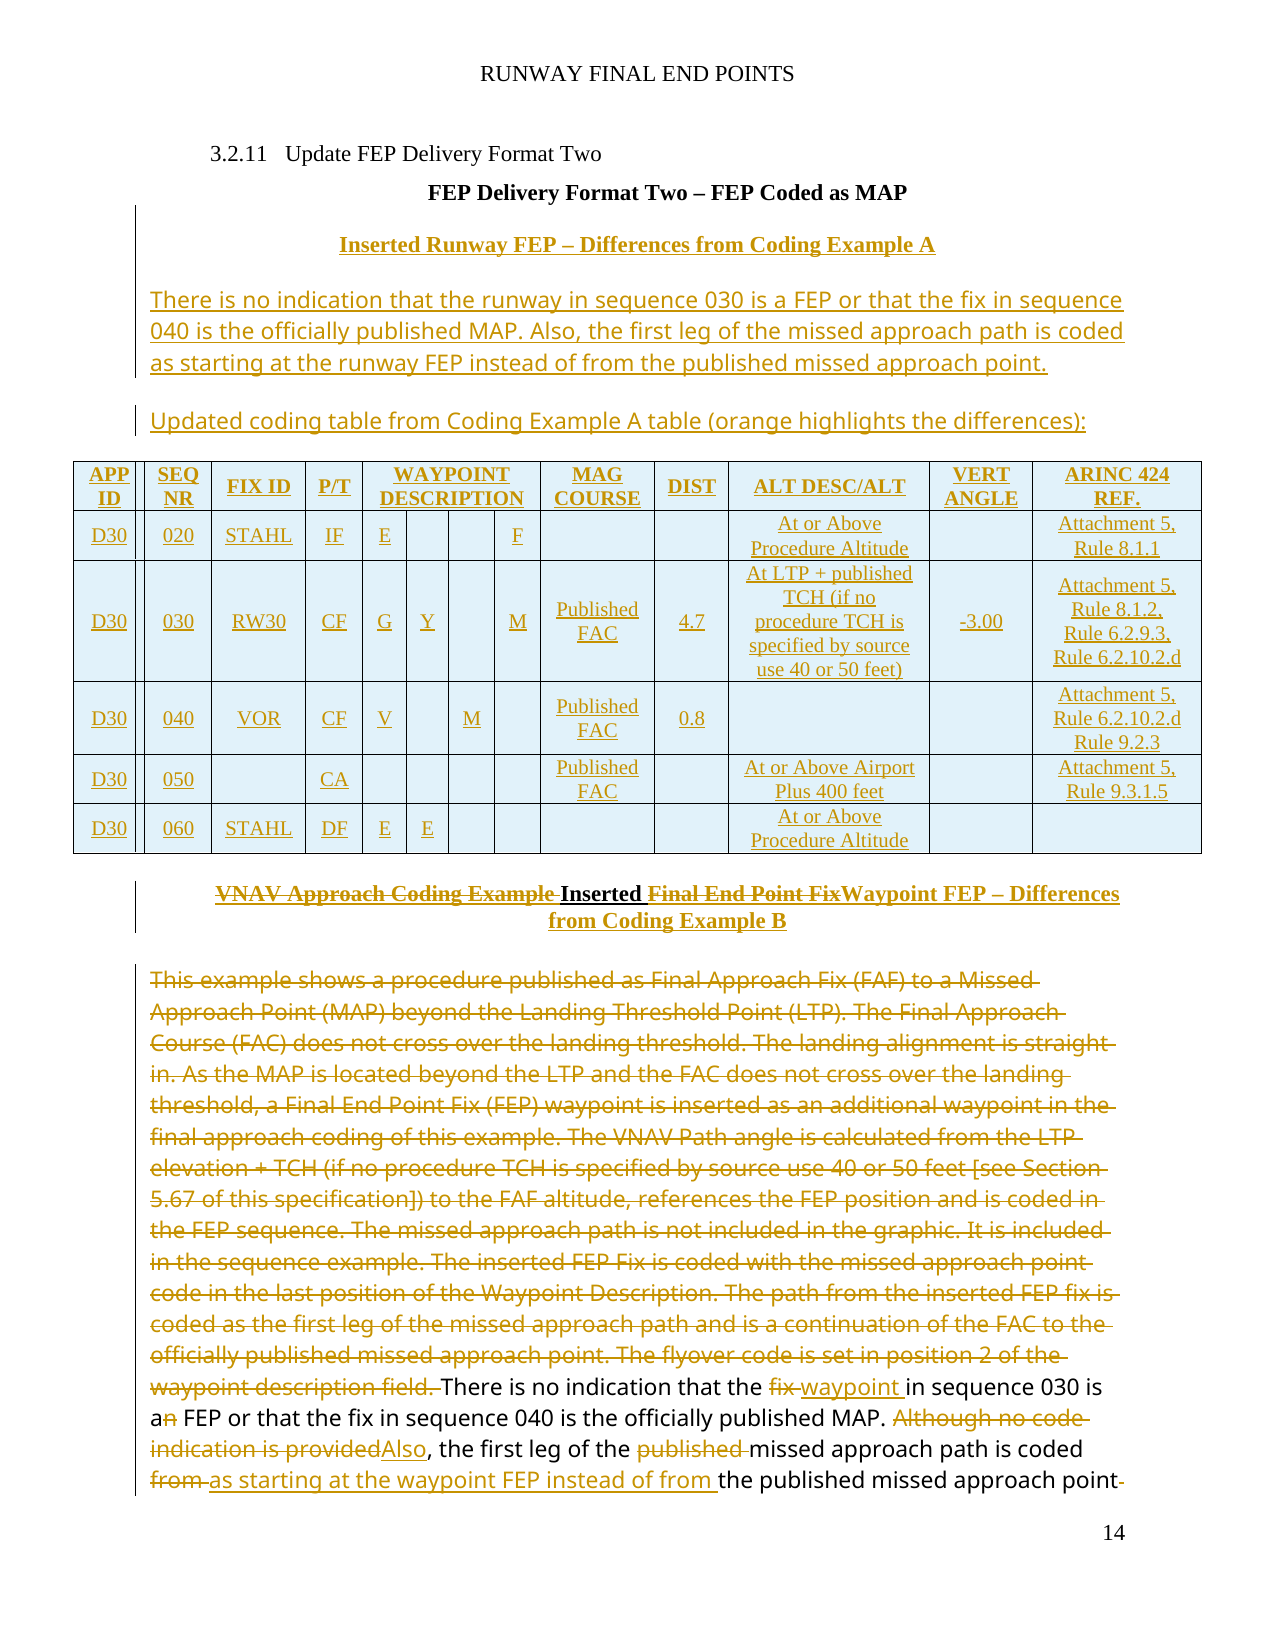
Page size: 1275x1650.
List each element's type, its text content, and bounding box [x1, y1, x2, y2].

list Update FEP Delivery Format Two [210, 140, 1125, 166]
list FEP Delivery Format Two – FEP Coded as MAP [210, 179, 1125, 205]
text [150, 964, 1125, 1496]
list Inserted [210, 881, 1125, 933]
